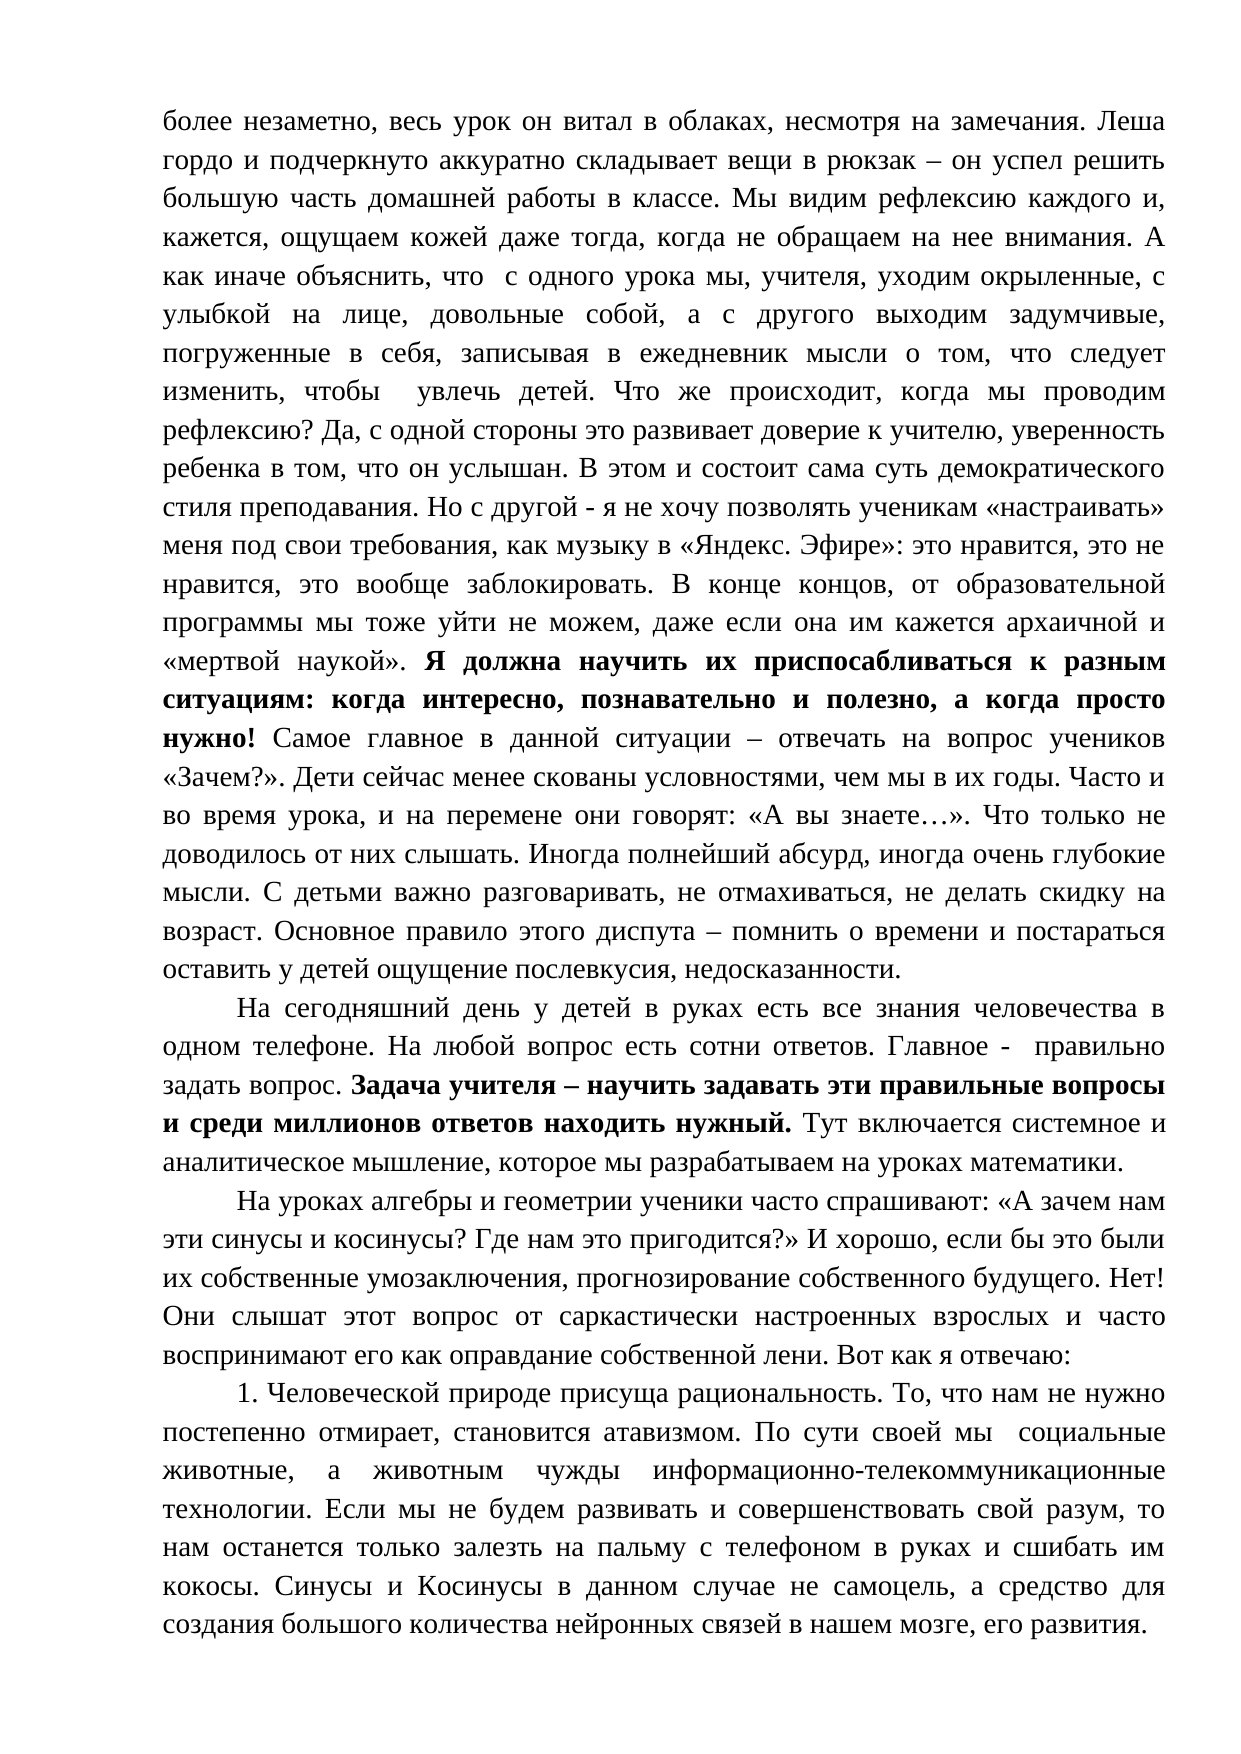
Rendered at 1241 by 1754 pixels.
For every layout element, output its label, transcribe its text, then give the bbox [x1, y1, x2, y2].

text На сегодняшний день у детей в руках есть все знания человечества в одном телефоне. На любой вопрос есть сотни ответов. Главное - правильно задать вопрос. Задача учителя – научить задавать эти правильные вопросы и среди миллионов ответов находить нужный. Тут включается системное и аналитическое мышление, которое мы разрабатываем на уроках математики. [162, 990, 1167, 1178]
text На уроках алгебры и геометрии ученики часто спрашивают: «А зачем нам эти синусы и косинусы? Где нам это пригодится?» И хорошо, если бы это были их собственные умозаключения, прогнозирование собственного будущего. Нет! Они слышат этот вопрос от саркастически настроенных взрослых и часто воспринимают его как оправдание собственной лени. Вот как я отвечаю: [162, 1183, 1167, 1370]
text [162, 103, 1167, 985]
text 1. Человеческой природе присуща рациональность. То, что нам не нужно постепенно отмирает, становится атавизмом. По сути своей мы социальные животные, а животным чужды информационно-телекоммуникационные технологии. Если мы не будем развивать и совершенствовать свой разум, то нам останется только залезть на пальму с телефоном в руках и сшибать им кокосы. Синусы и Косинусы в данном случае не самоцель, а средство для создания большого количества нейронных связей в нашем мозге, его развития. [162, 1375, 1167, 1640]
